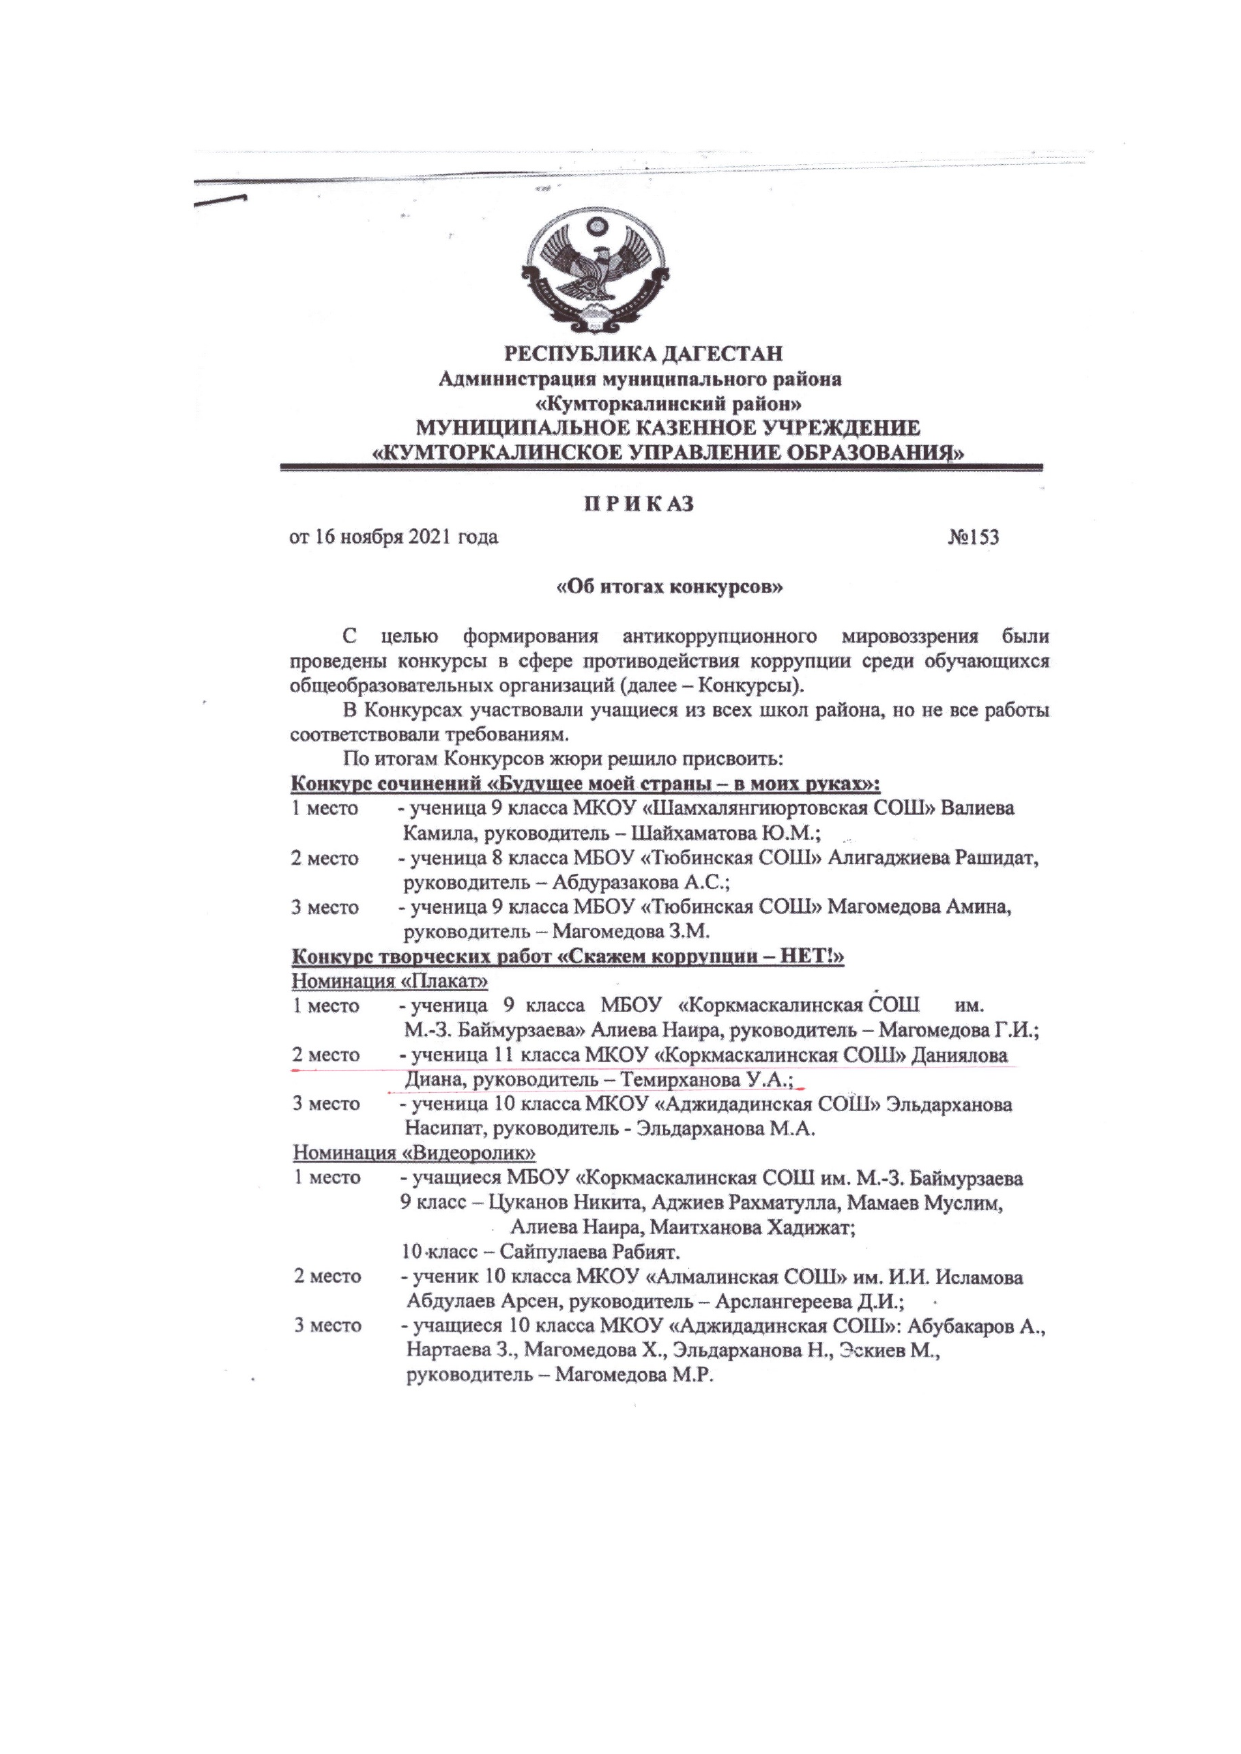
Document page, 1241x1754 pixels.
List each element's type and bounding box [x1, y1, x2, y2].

picture [177, 118, 1152, 1459]
